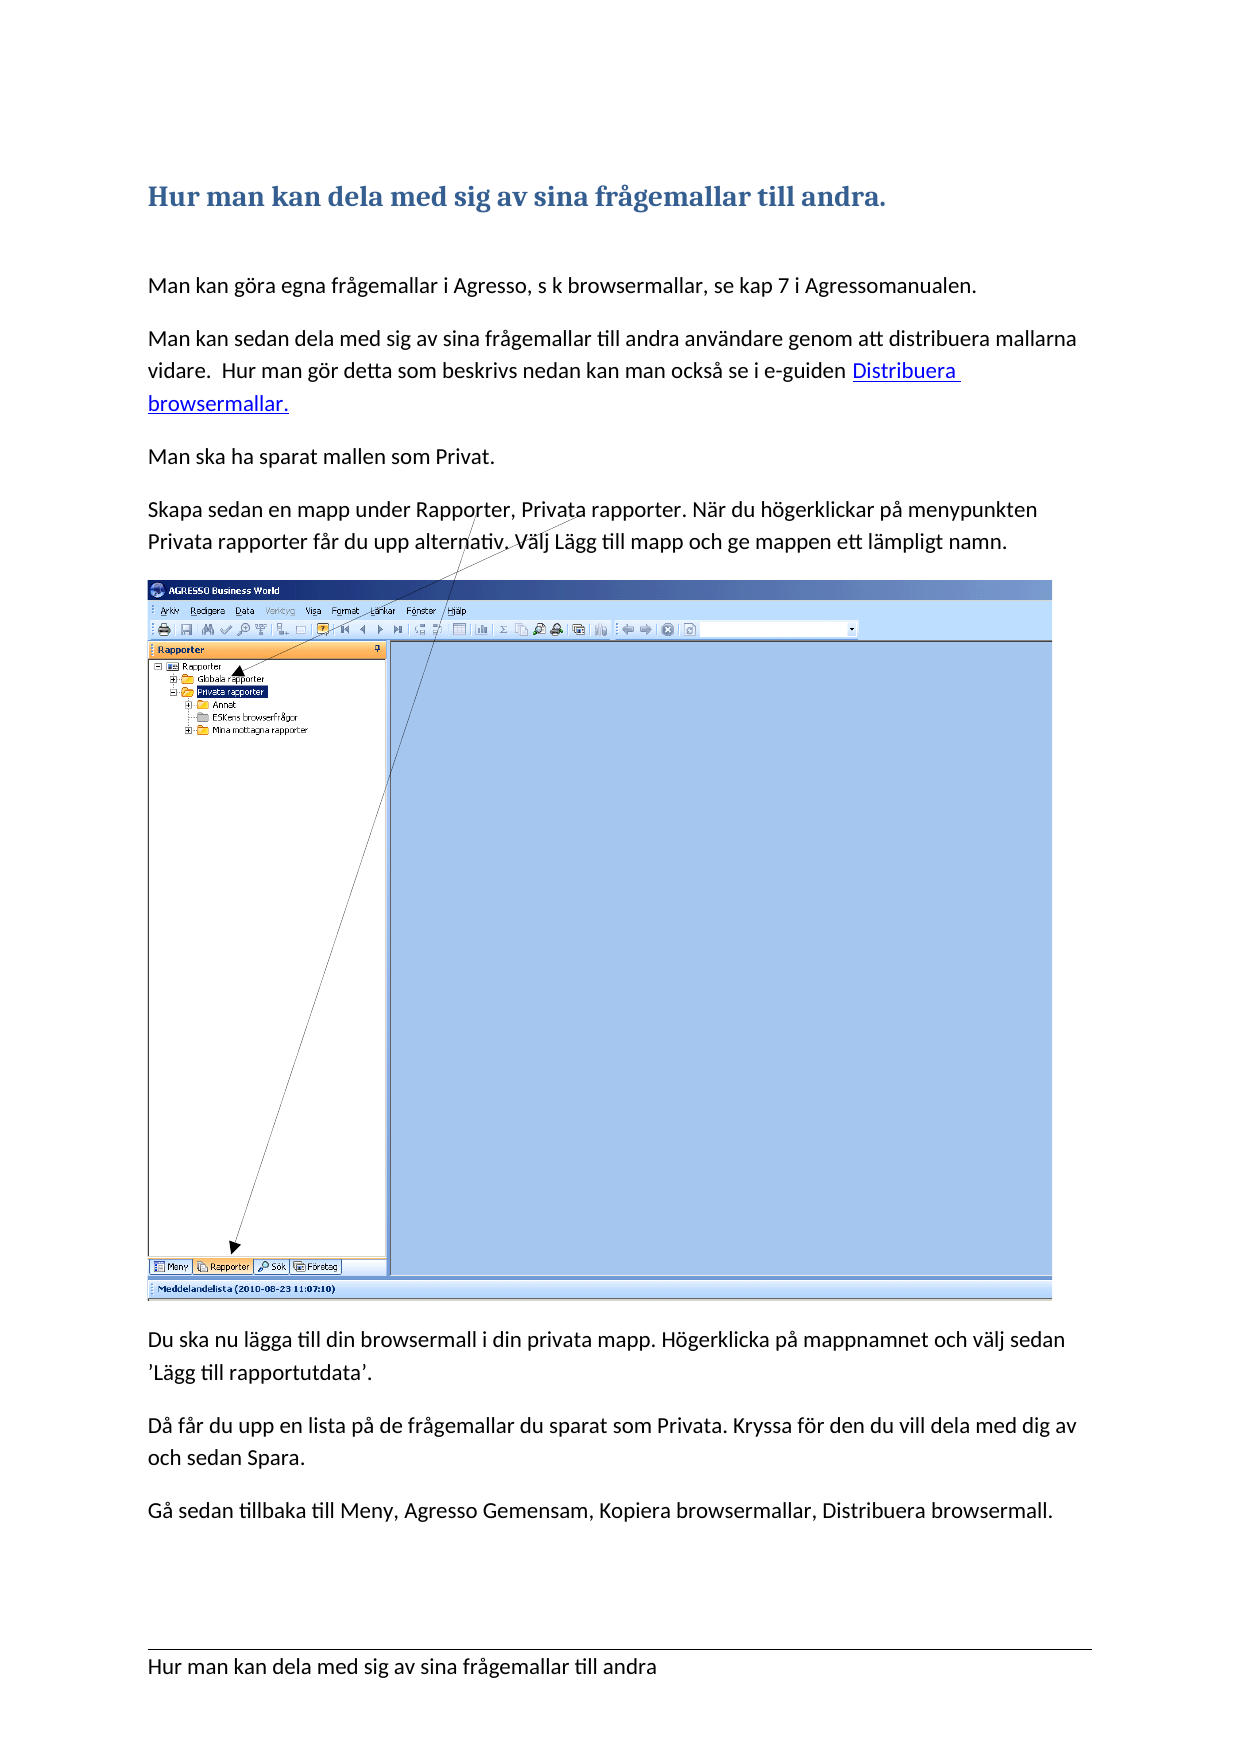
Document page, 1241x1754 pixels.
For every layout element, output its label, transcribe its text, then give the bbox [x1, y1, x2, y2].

text Man kan göra egna frågemallar i Agresso, s k browsermallar, se kap 7 i Agressomanualen. [148, 271, 1092, 299]
text Då får du upp en lista på de frågemallar du sparat som Privata. Kryssa för den du vill dela med dig av och sedan Spara. [148, 1411, 1092, 1471]
picture [147, 580, 1053, 1301]
text Gå sedan tillbaka till Meny, Agresso Gemensam, Kopiera browsermallar, Distribuera browsermall. [148, 1496, 1092, 1524]
text Man kan sedan dela med sig av sina frågemallar till andra användare genom att distribuera mallarna vidare. Hur man gör detta som beskrivs nedan kan man också se i e-guiden Distribuera browsermallar. [148, 324, 1092, 417]
text Du ska nu lägga till din browsermall i din privata mapp. Högerklicka på mappnamnet och välj sedan ’Lägg till rapportutdata’. [148, 1326, 1092, 1386]
text Skapa sedan en mapp under Rapporter, Privata rapporter. När du högerklickar på menypunkten Privata rapporter får du upp alternativ. Välj Lägg till mapp och ge mappen ett lämpligt namn. [148, 495, 1092, 555]
text Man ska ha sparat mallen som Privat. [148, 442, 1092, 470]
subtitle Hur man kan dela med sig av sina frågemallar till andra. [148, 180, 1092, 213]
